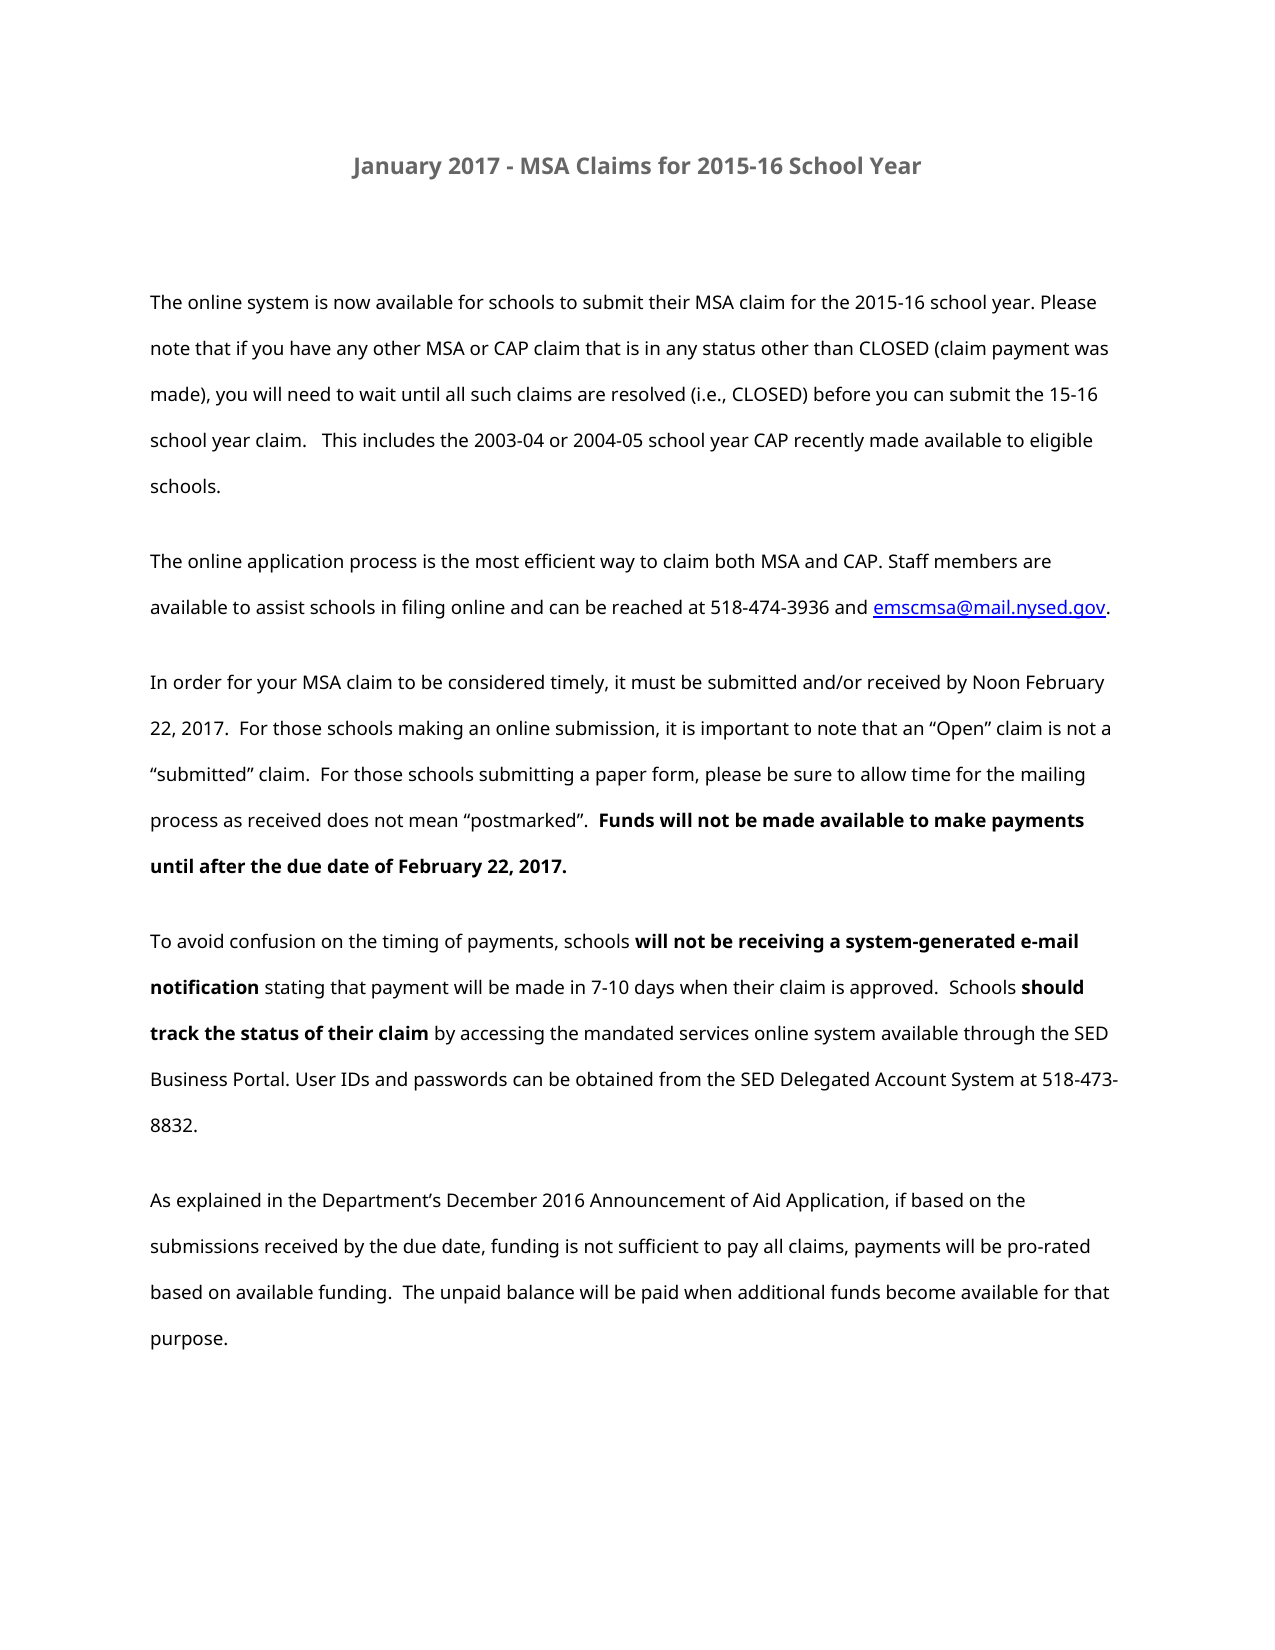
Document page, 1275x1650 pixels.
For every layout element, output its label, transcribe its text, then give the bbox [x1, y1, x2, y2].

text The online application process is the most efficient way to claim both MSA and CAP. Staff members are available to assist schools in filing online and can be reached at 518-474-3936 and emscmsa@mail.nysed.gov. [150, 548, 1125, 620]
text As explained in the Department’s December 2016 Announcement of Aid Application, if based on the submissions received by the due date, funding is not sufficient to pay all claims, payments will be pro-rated based on available funding. The unpaid balance will be paid when additional funds become available for that purpose. [150, 1187, 1125, 1351]
text In order for your MSA claim to be considered timely, it must be submitted and/or received by Noon February 22, 2017. For those schools making an online submission, it is important to note that an “Open” claim is not a “submitted” claim. For those schools submitting a paper form, please be sure to allow time for the mailing process as received does not mean “postmarked”. Funds will not be made available to make payments until after the due date of February 22, 2017. [150, 669, 1125, 879]
text To avoid confusion on the timing of payments, schools will not be receiving a system-generated e-mail notification stating that payment will be made in 7-10 days when their claim is approved. Schools should track the status of their claim by accessing the mandated services online system available through the SED Business Portal. User IDs and passwords can be obtained from the SED Delegated Account System at 518-473-8832. [150, 928, 1125, 1138]
text The online system is now available for schools to submit their MSA claim for the 2015-16 school year. Please note that if you have any other MSA or CAP claim that is in any status other than CLOSED (claim payment was made), you will need to wait until all such claims are resolved (i.e., CLOSED) before you can submit the 15-16 school year claim. This includes the 2003-04 or 2004-05 school year CAP recently made available to eligible schools. [150, 290, 1125, 499]
text January 2017 - MSA Claims for 2015-16 School Year [150, 150, 1125, 181]
